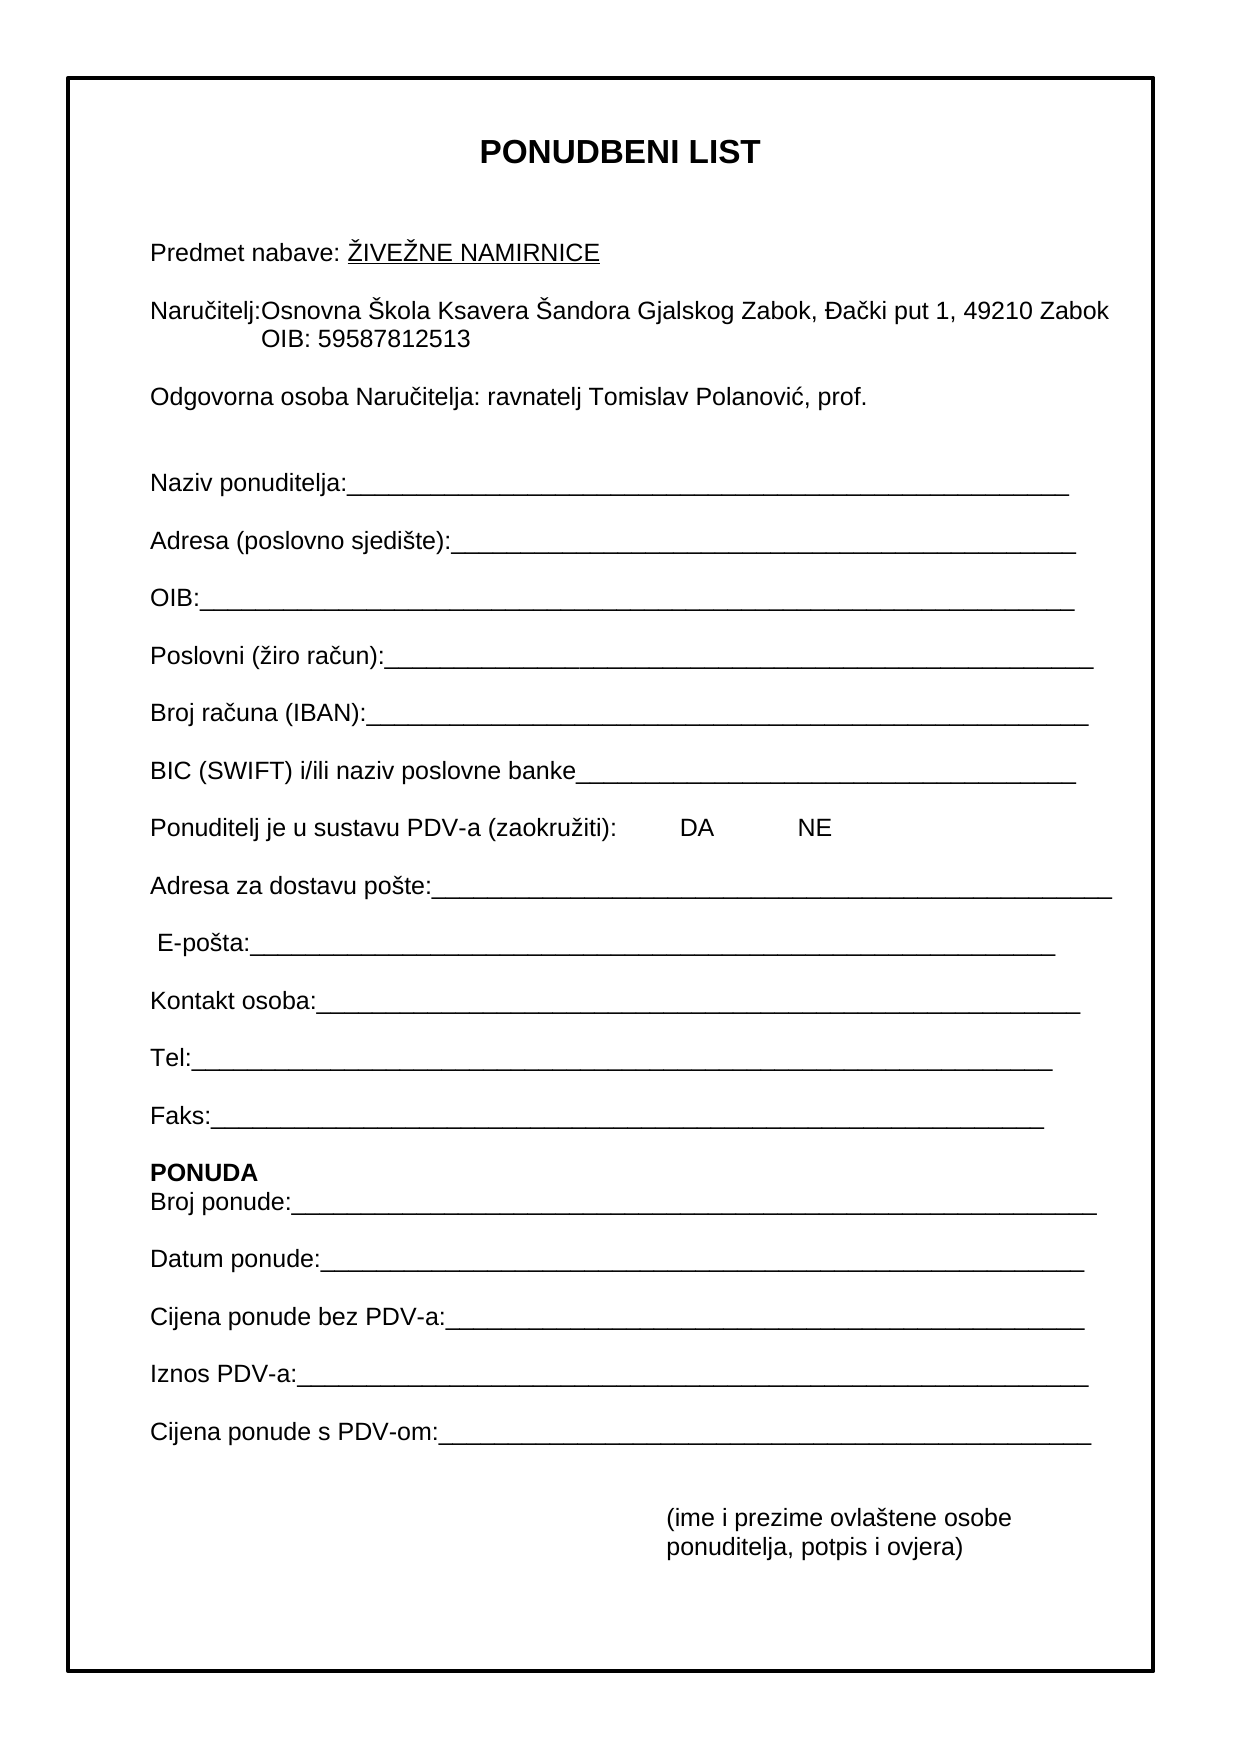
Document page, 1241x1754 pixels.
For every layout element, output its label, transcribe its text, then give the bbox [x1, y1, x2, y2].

text Adresa za dostavu pošte:_________________________________________________ [150, 871, 1165, 899]
text Naručitelj:Osnovna Škola Ksavera Šandora Gjalskog Zabok, Đački put 1, 49210 Zabok [150, 296, 1165, 324]
text Kontakt osoba:_______________________________________________________ [150, 986, 1165, 1014]
text Cijena ponude bez PDV-a:______________________________________________ [150, 1302, 1165, 1331]
text Tel:______________________________________________________________ [150, 1043, 1165, 1072]
text Adresa (poslovno sjedište):_____________________________________________ [150, 526, 1165, 554]
text Cijena ponude s PDV-om:_______________________________________________ [150, 1417, 1165, 1446]
text Ponuditelj je u sustavu PDV-a (zaokružiti): DA NE [150, 813, 1165, 842]
text (ime i prezime ovlaštene osobe [666, 1503, 1165, 1532]
text Broj ponude:__________________________________________________________ [150, 1187, 1165, 1216]
text Iznos PDV-a:_________________________________________________________ [150, 1359, 1165, 1388]
text ponuditelja, potpis i ovjera) [666, 1532, 1165, 1561]
text PONUDA [150, 1158, 1165, 1187]
text OIB: 59587812513 [150, 324, 1165, 353]
text Faks:____________________________________________________________ [150, 1101, 1165, 1129]
text Poslovni (žiro račun):___________________________________________________ [150, 641, 1165, 669]
text PONUDBENI LIST [75, 132, 1165, 171]
text E-pošta:__________________________________________________________ [150, 928, 1165, 957]
text BIC (SWIFT) i/ili naziv poslovne banke____________________________________ [150, 756, 1165, 784]
text Datum ponude:_______________________________________________________ [150, 1244, 1165, 1273]
text Naziv ponuditelja:____________________________________________________ [150, 468, 1165, 497]
text Broj računa (IBAN):____________________________________________________ [150, 698, 1165, 727]
text Odgovorna osoba Naručitelja: ravnatelj , prof. [150, 382, 1165, 411]
text OIB:_______________________________________________________________ [150, 583, 1165, 612]
text Predmet nabave: ŽIVEŽNE NAMIRNICE [150, 238, 1165, 267]
